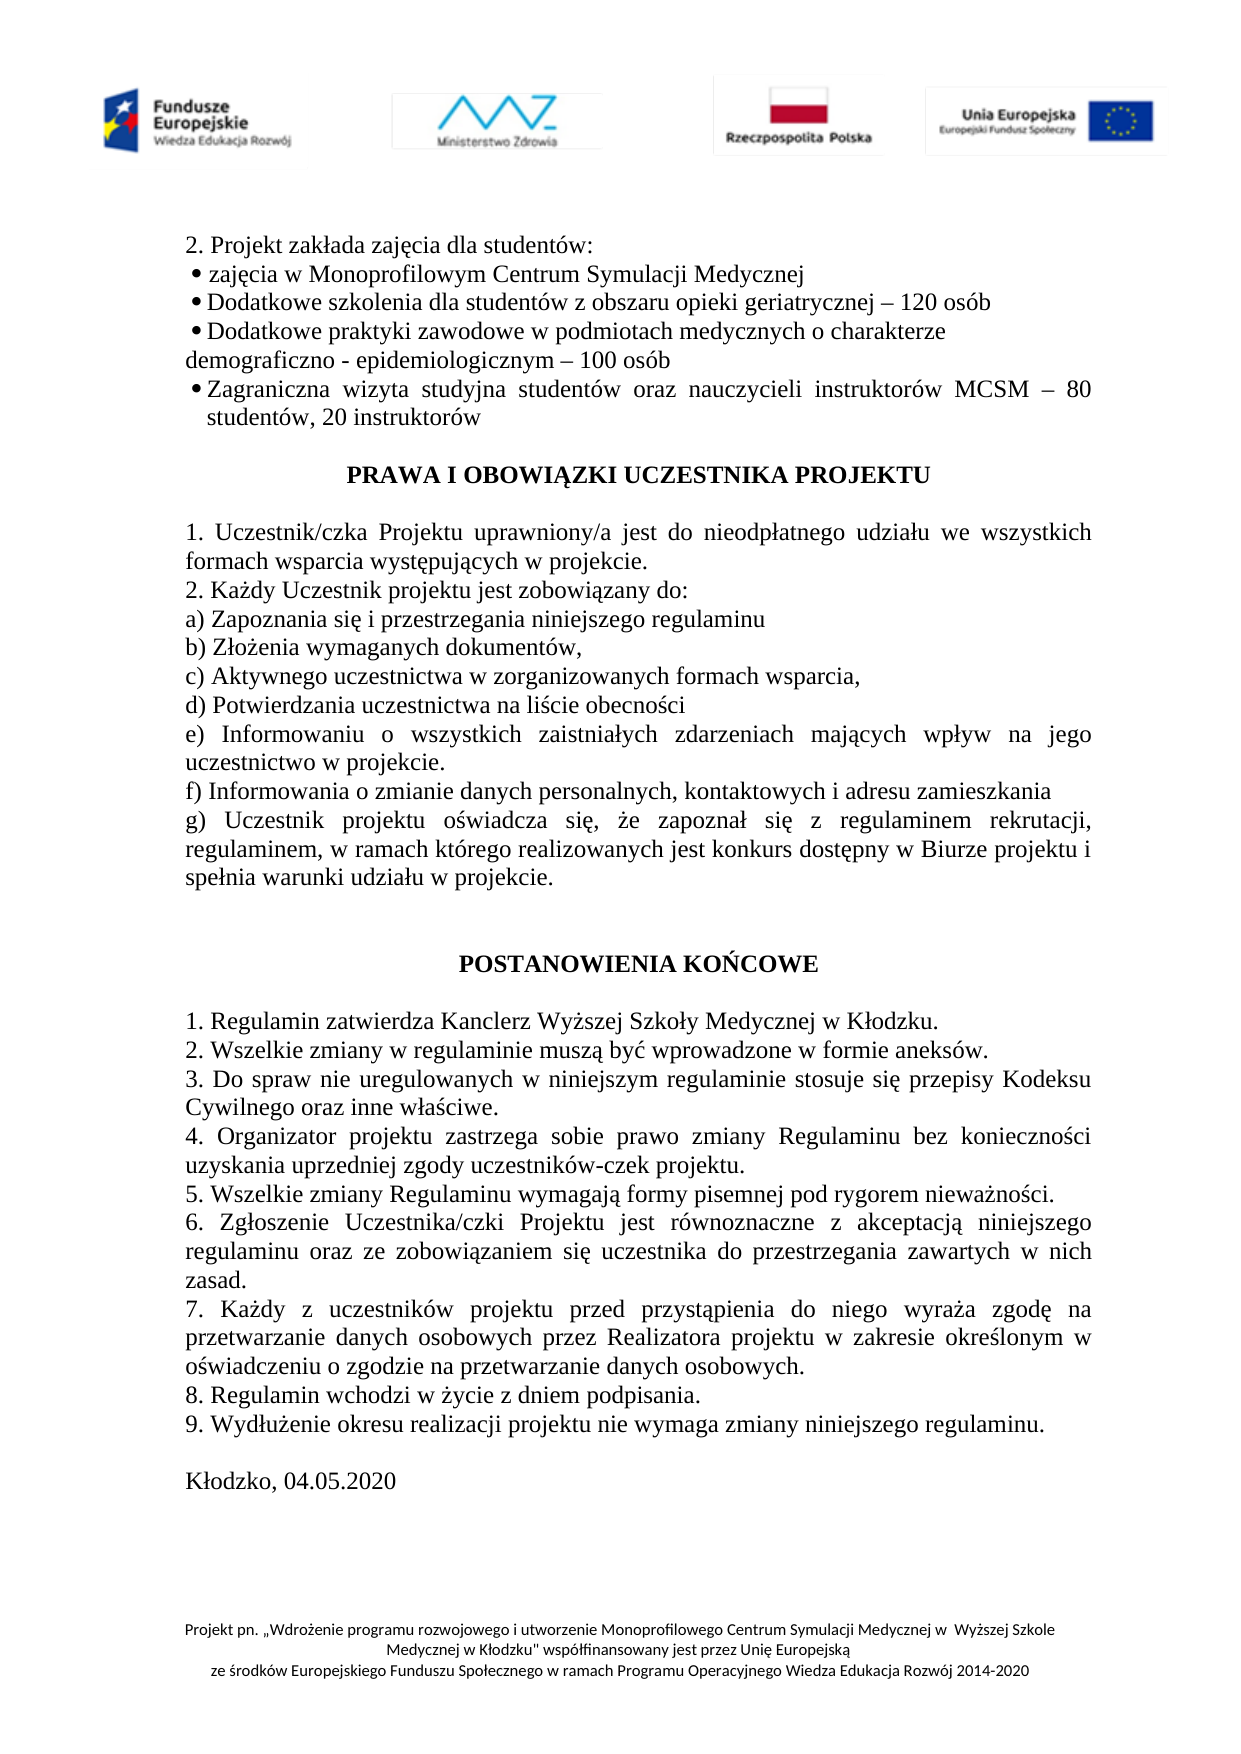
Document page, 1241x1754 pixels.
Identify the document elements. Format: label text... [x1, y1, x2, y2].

text 5. Wszelkie zmiany Regulaminu wymagają formy pisemnej pod rygorem nieważności. [185, 1179, 1093, 1207]
text 2. Wszelkie zmiany w regulaminie muszą być wprowadzone w formie aneksów. [185, 1035, 1093, 1064]
text f) Informowania o zmianie danych personalnych, kontaktowych i adresu zamieszkania [185, 776, 1093, 805]
text 1. Regulamin zatwierdza Kanclerz Wyższej Szkoły Medycznej w Kłodzku. [185, 1006, 1093, 1035]
text Kłodzko, 04.05.2020 [185, 1466, 1093, 1495]
text 6. Zgłoszenie Uczestnika/czki Projektu jest równoznaczne z akceptacją niniejszego regulaminu oraz ze zobowiązaniem się uczestnika do przestrzegania zawartych w nich zasad. [185, 1207, 1093, 1294]
picture [88, 73, 1172, 173]
text demograficzno - epidemiologicznym – 100 osób [185, 345, 1093, 374]
text b) Złożenia wymaganych dokumentów, [185, 632, 1093, 661]
text 2. Każdy Uczestnik projektu jest zobowiązany do: [185, 575, 1093, 604]
text 3. Do spraw nie uregulowanych w niniejszym regulaminie stosuje się przepisy Kodeksu Cywilnego oraz inne właściwe. [185, 1064, 1093, 1121]
text zajęcia w Monoprofilowym Centrum Symulacji Medycznej [185, 259, 1093, 287]
text 7. Każdy z uczestników projektu przed przystąpienia do niego wyraża zgodę na przetwarzanie danych osobowych przez Realizatora projektu w zakresie określonym w oświadczeniu o zgodzie na przetwarzanie danych osobowych. [185, 1294, 1093, 1380]
text 9. Wydłużenie okresu realizacji projektu nie wymaga zmiany niniejszego regulaminu. [185, 1409, 1093, 1437]
text 4. Organizator projektu zastrzega sobie prawo zmiany Regulaminu bez konieczności uzyskania uprzedniej zgody uczestników-czek projektu. [185, 1121, 1093, 1179]
text POSTANOWIENIA KOŃCOWE [185, 949, 1093, 977]
list Dodatkowe praktyki zawodowe w podmiotach medycznych o charakterze [192, 316, 1093, 345]
text PRAWA I OBOWIĄZKI UCZESTNIKA PROJEKTU [185, 460, 1093, 489]
text d) Potwierdzania uczestnictwa na liście obecności [185, 690, 1093, 719]
text 8. Regulamin wchodzi w życie z dniem podpisania. [185, 1380, 1093, 1409]
list Zagraniczna wizyta studyjna studentów oraz nauczycieli instruktorów MCSM – 80 studentów, 20 instruktorów [192, 374, 1093, 431]
text g) Uczestnik projektu oświadcza się, że zapoznał się z regulaminem rekrutacji, regulaminem, w ramach którego realizowanych jest konkurs dostępny w Biurze projektu i spełnia warunki udziału w projekcie. [185, 805, 1093, 891]
text e) Informowaniu o wszystkich zaistniałych zdarzeniach mających wpływ na jego uczestnictwo w projekcie. [185, 719, 1093, 776]
text 1. Uczestnik/czka Projektu uprawniony/a jest do nieodpłatnego udziału we wszystkich formach wsparcia występujących w projekcie. [185, 517, 1093, 575]
text 2. Projekt zakłada zajęcia dla studentów: [185, 230, 1093, 259]
text c) Aktywnego uczestnictwa w zorganizowanych formach wsparcia, [185, 661, 1093, 690]
text a) Zapoznania się i przestrzegania niniejszego regulaminu [185, 604, 1093, 632]
list Dodatkowe szkolenia dla studentów z obszaru opieki geriatrycznej – 120 osób [192, 287, 1093, 316]
